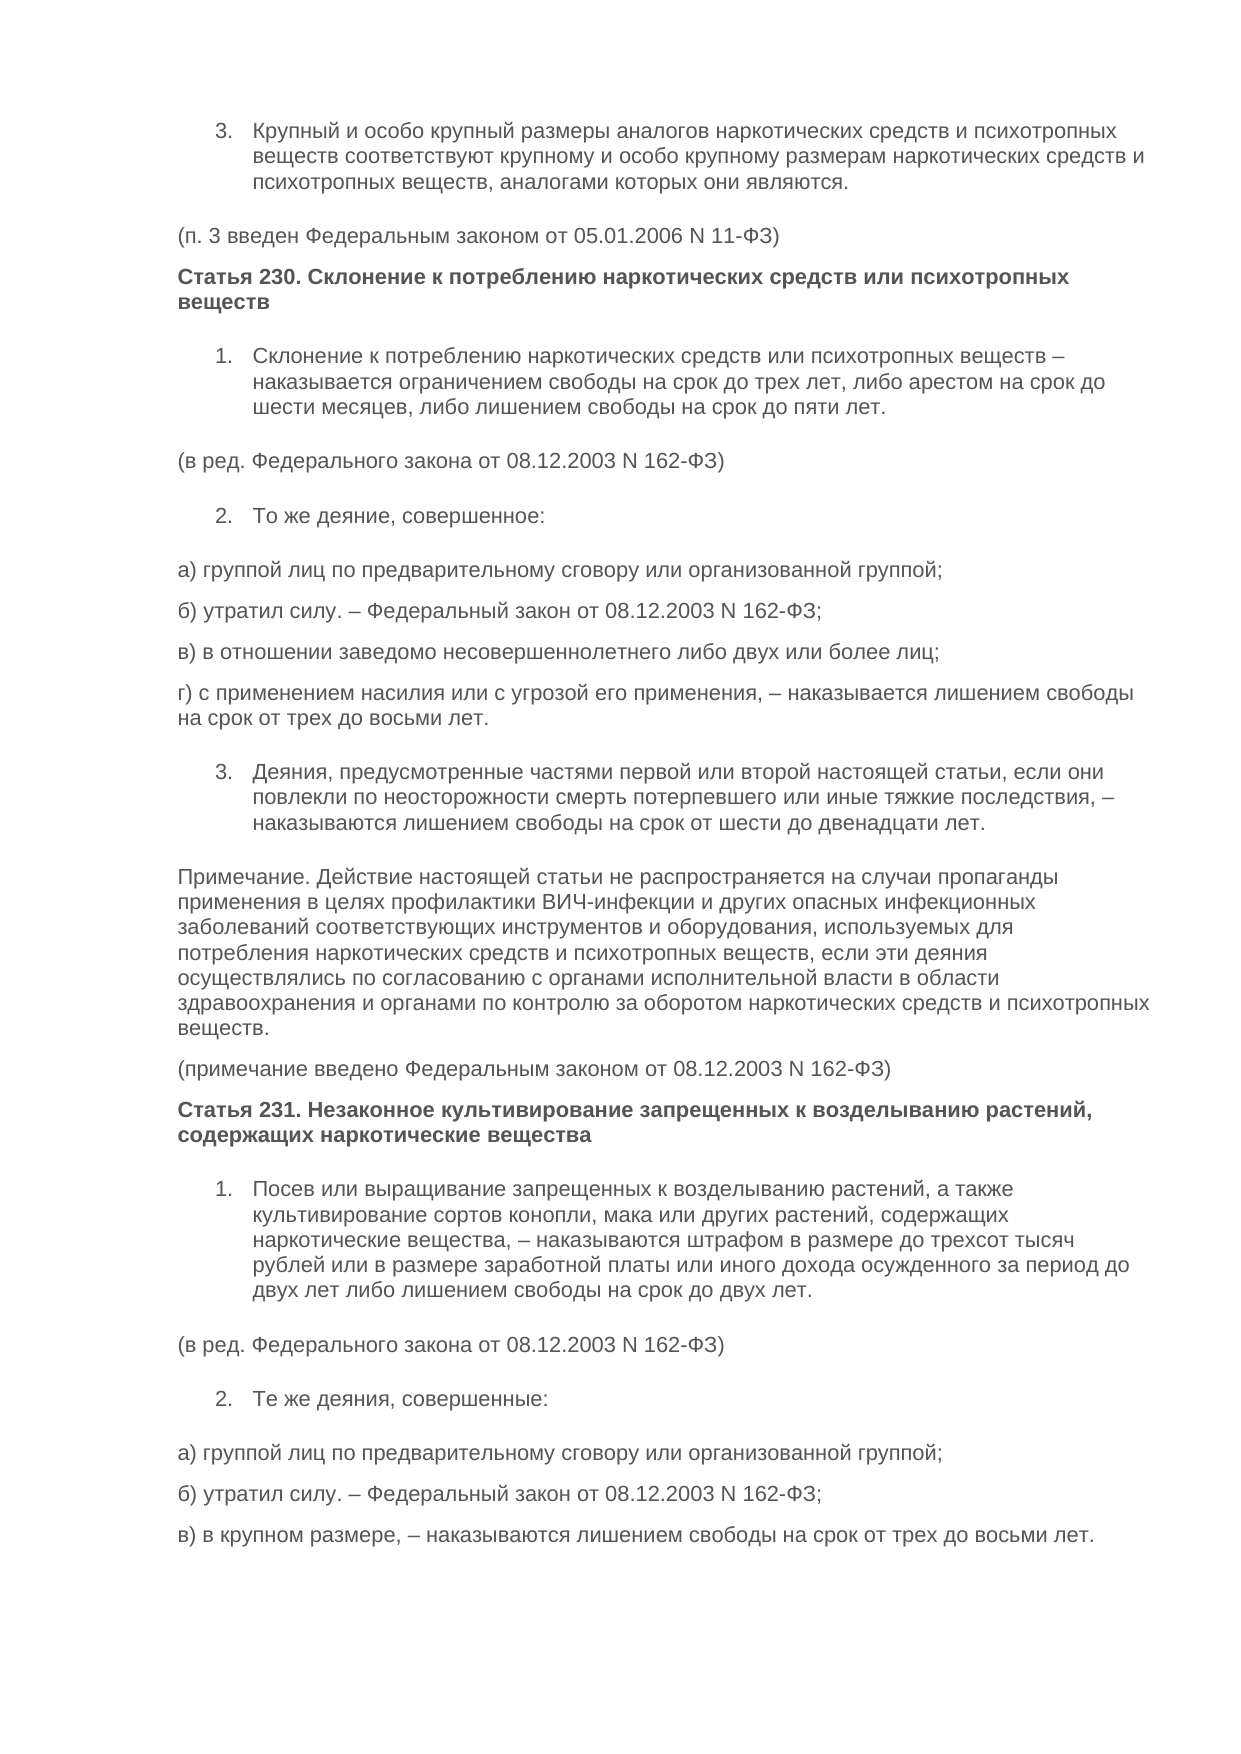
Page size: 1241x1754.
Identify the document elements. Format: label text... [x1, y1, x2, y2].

text Статья 230. Склонение к потреблению наркотических средств или психотропных веществ [177, 264, 1152, 314]
text Статья 231. Незаконное культивирование запрещенных к возделыванию растений, содержащих наркотические вещества [177, 1097, 1152, 1147]
text (в ред. Федерального закона от 08.12.2003 N 162-ФЗ) [177, 448, 1152, 473]
text в) в отношении заведомо несовершеннолетнего либо двух или более лиц; [177, 638, 1152, 664]
text а) группой лиц по предварительному сговору или организованной группой; [177, 557, 1152, 582]
text (п. 3 введен Федеральным законом от 05.01.2006 N 11-ФЗ) [177, 223, 1152, 248]
text б) утратил силу. – Федеральный закон от 08.12.2003 N 162-ФЗ; [177, 598, 1152, 623]
text (примечание введено Федеральным законом от 08.12.2003 N 162-ФЗ) [177, 1056, 1152, 1081]
text Примечание. Действие настоящей статьи не распространяется на случаи пропаганды применения в целях профилактики ВИЧ-инфекции и других опасных инфекционных заболеваний соответствующих инструментов и оборудования, используемых для потребления наркотических средств и психотропных веществ, если эти деяния осуществлялись по согласованию с органами исполнительной власти в области здравоохранения и органами по контролю за оборотом наркотических средств и психотропных веществ. [177, 864, 1152, 1040]
list Склонение к потреблению наркотических средств или психотропных веществ – наказывается ограничением свободы на срок до трех лет, либо арестом на срок до шести месяцев, либо лишением свободы на срок до пяти лет. [215, 343, 1152, 419]
text в) в крупном размере, – наказываются лишением свободы на срок от трех до восьми лет. [177, 1522, 1152, 1547]
list Деяния, предусмотренные частями первой или второй настоящей статьи, если они повлекли по неосторожности смерть потерпевшего или иные тяжкие последствия, – наказываются лишением свободы на срок от шести до двенадцати лет. [215, 759, 1152, 834]
list Те же деяния, совершенные: [215, 1386, 1152, 1411]
list Крупный и особо крупный размеры аналогов наркотических средств и психотропных веществ соответствуют крупному и особо крупному размерам наркотических средств и психотропных веществ, аналогами которых они являются. [215, 118, 1152, 194]
text г) с применением насилия или с угрозой его применения, – наказывается лишением свободы на срок от трех до восьми лет. [177, 679, 1152, 730]
text (в ред. Федерального закона от 08.12.2003 N 162-ФЗ) [177, 1331, 1152, 1357]
list То же деяние, совершенное: [215, 502, 1152, 528]
list Посев или выращивание запрещенных к возделыванию растений, а также культивирование сортов конопли, мака или других растений, содержащих наркотические вещества, – наказываются штрафом в размере до трехсот тысяч рублей или в размере заработной платы или иного дохода осужденного за период до двух лет либо лишением свободы на срок до двух лет. [215, 1176, 1152, 1302]
text б) утратил силу. – Федеральный закон от 08.12.2003 N 162-ФЗ; [177, 1481, 1152, 1506]
text а) группой лиц по предварительному сговору или организованной группой; [177, 1440, 1152, 1465]
